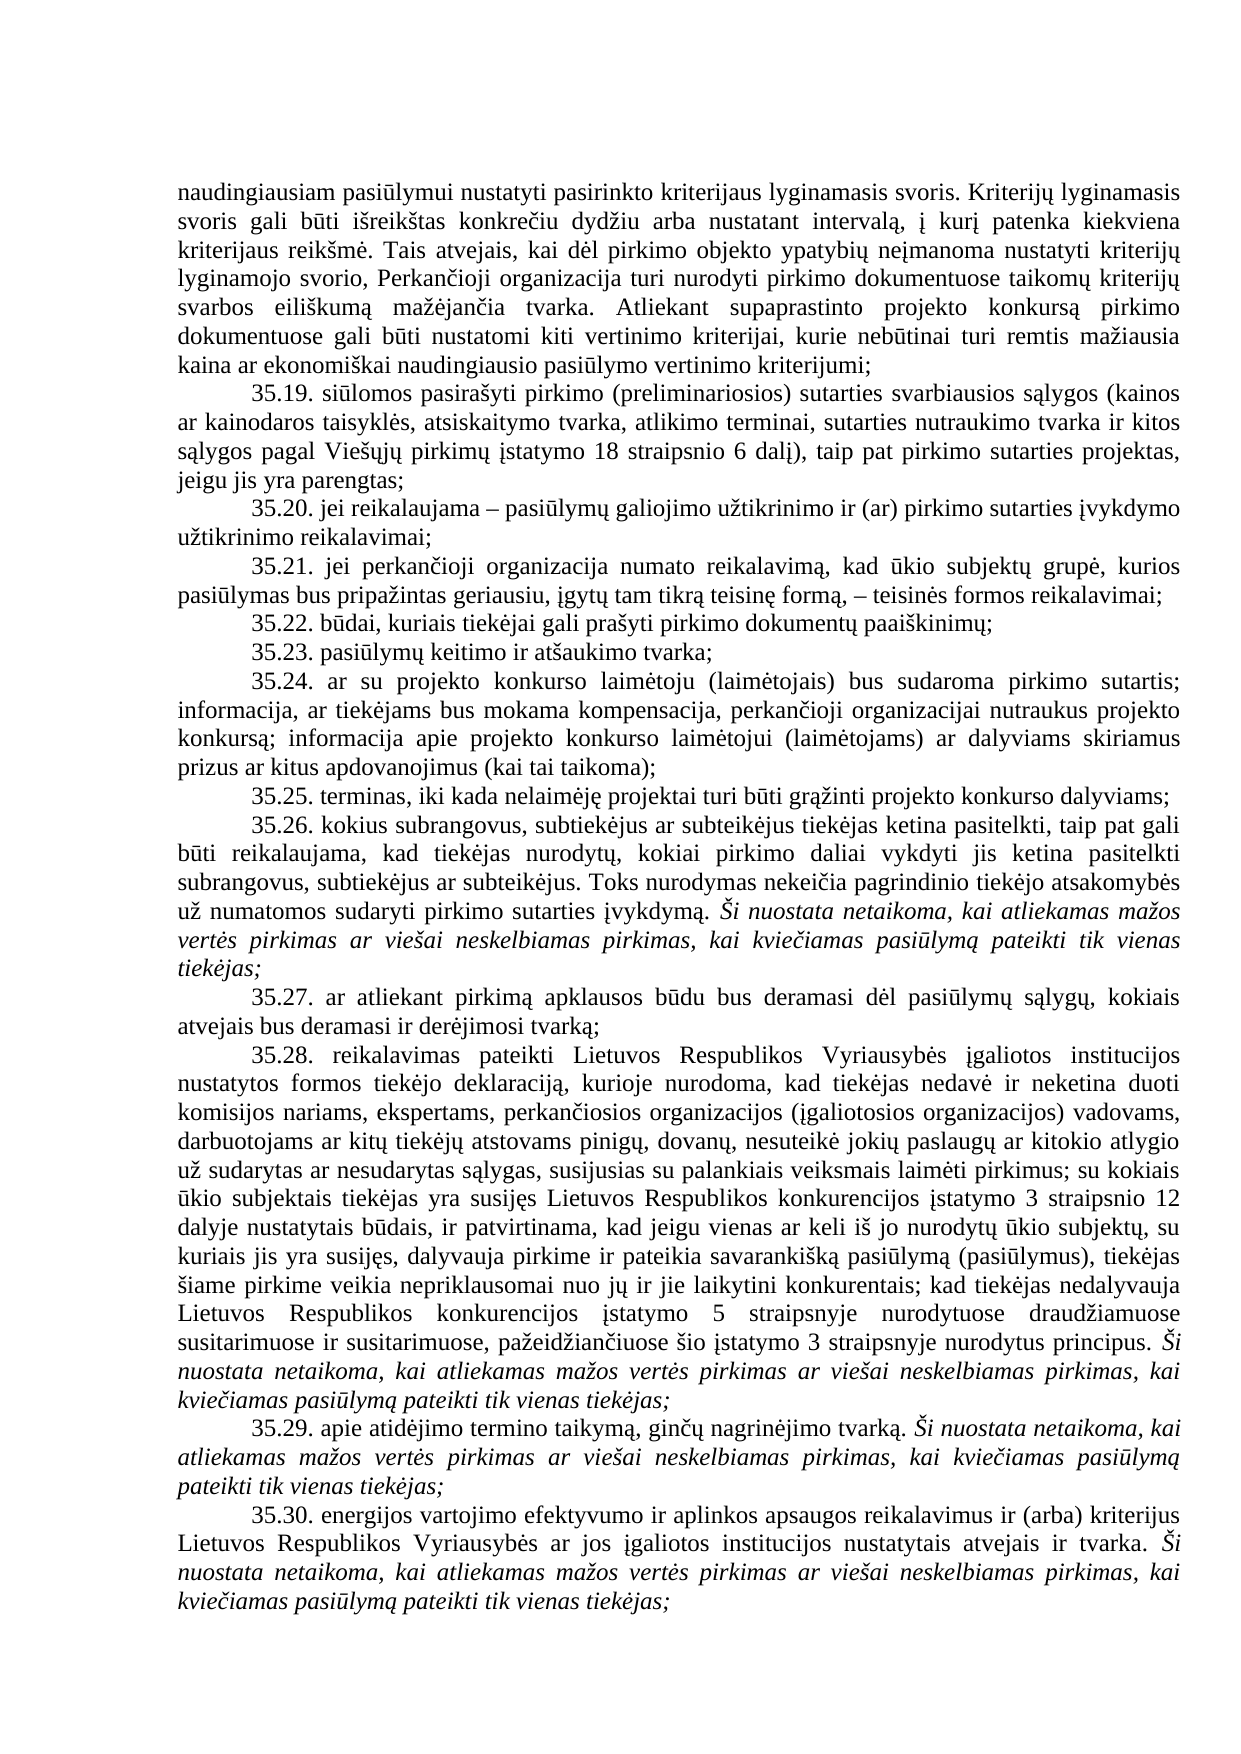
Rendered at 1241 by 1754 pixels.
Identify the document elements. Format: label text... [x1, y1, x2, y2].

text 35.29. apie atidėjimo termino taikymą, ginčų nagrinėjimo tvarką. Ši nuostata netaikoma, kai atliekamas mažos vertės pirkimas ar viešai neskelbiamas pirkimas, kai kviečiamas pasiūlymą pateikti tik vienas tiekėjas; [177, 1413, 1181, 1500]
text 35.26. kokius subrangovus, subtiekėjus ar subteikėjus tiekėjas ketina pasitelkti, taip pat gali būti reikalaujama, kad tiekėjas nurodytų, kokiai pirkimo daliai vykdyti jis ketina pasitelkti subrangovus, subtiekėjus ar subteikėjus. Toks nurodymas nekeičia pagrindinio tiekėjo atsakomybės už numatomos sudaryti pirkimo sutarties įvykdymą. Ši nuostata netaikoma, kai atliekamas mažos vertės pirkimas ar viešai neskelbiamas pirkimas, kai kviečiamas pasiūlymą pateikti tik vienas tiekėjas; [177, 810, 1181, 982]
text 35.30. energijos vartojimo efektyvumo ir aplinkos apsaugos reikalavimus ir (arba) kriterijus Lietuvos Respublikos Vyriausybės ar jos įgaliotos institucijos nustatytais atvejais ir tvarka. Ši nuostata netaikoma, kai atliekamas mažos vertės pirkimas ar viešai neskelbiamas pirkimas, kai kviečiamas pasiūlymą pateikti tik vienas tiekėjas; [177, 1500, 1181, 1615]
text 35.21. jei perkančioji organizacija numato reikalavimą, kad ūkio subjektų grupė, kurios pasiūlymas bus pripažintas geriausiu, įgytų tam tikrą teisinę formą, – teisinės formos reikalavimai; [177, 551, 1181, 608]
text 35.27. ar atliekant pirkimą apklausos būdu bus deramasi dėl pasiūlymų sąlygų, kokiais atvejais bus deramasi ir derėjimosi tvarką; [177, 982, 1181, 1040]
text 35.22. būdai, kuriais tiekėjai gali prašyti pirkimo dokumentų paaiškinimų; [177, 608, 1181, 637]
text 35.25. terminas, iki kada nelaimėję projektai turi būti grąžinti projekto konkurso dalyviams; [177, 781, 1181, 810]
text 35.19. siūlomos pasirašyti pirkimo (preliminariosios) sutarties svarbiausios sąlygos (kainos ar kainodaros taisyklės, atsiskaitymo tvarka, atlikimo terminai, sutarties nutraukimo tvarka ir kitos sąlygos pagal Viešųjų pirkimų įstatymo 18 straipsnio 6 dalį), taip pat pirkimo sutarties projektas, jeigu jis yra parengtas; [177, 378, 1181, 493]
text 35.28. reikalavimas pateikti Lietuvos Respublikos Vyriausybės įgaliotos institucijos nustatytos formos tiekėjo deklaraciją, kurioje nurodoma, kad tiekėjas nedavė ir neketina duoti komisijos nariams, ekspertams, perkančiosios organizacijos (įgaliotosios organizacijos) vadovams, darbuotojams ar kitų tiekėjų atstovams pinigų, dovanų, nesuteikė jokių paslaugų ar kitokio atlygio už sudarytas ar nesudarytas sąlygas, susijusias su palankiais veiksmais laimėti pirkimus; su kokiais ūkio subjektais tiekėjas yra susijęs Lietuvos Respublikos konkurencijos įstatymo 3 straipsnio 12 dalyje nustatytais būdais, ir patvirtinama, kad jeigu vienas ar keli iš jo nurodytų ūkio subjektų, su kuriais jis yra susijęs, dalyvauja pirkime ir pateikia savarankišką pasiūlymą (pasiūlymus), tiekėjas šiame pirkime veikia nepriklausomai nuo jų ir jie laikytini konkurentais; kad tiekėjas nedalyvauja Lietuvos Respublikos konkurencijos įstatymo 5 straipsnyje nurodytuose draudžiamuose susitarimuose ir susitarimuose, pažeidžiančiuose šio įstatymo 3 straipsnyje nurodytus principus. Ši nuostata netaikoma, kai atliekamas mažos vertės pirkimas ar viešai neskelbiamas pirkimas, kai kviečiamas pasiūlymą pateikti tik vienas tiekėjas; [177, 1040, 1181, 1413]
text 35.23. pasiūlymų keitimo ir atšaukimo tvarka; [177, 637, 1181, 666]
text 35.20. jei reikalaujama – pasiūlymų galiojimo užtikrinimo ir (ar) pirkimo sutarties įvykdymo užtikrinimo reikalavimai; [177, 493, 1181, 551]
text 35.24. ar su projekto konkurso laimėtoju (laimėtojais) bus sudaroma pirkimo sutartis; informacija, ar tiekėjams bus mokama kompensacija, perkančioji organizacijai nutraukus projekto konkursą; informacija apie projekto konkurso laimėtojui (laimėtojams) ar dalyviams skiriamus prizus ar kitus apdovanojimus (kai tai taikoma); [177, 666, 1181, 781]
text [177, 177, 1181, 378]
